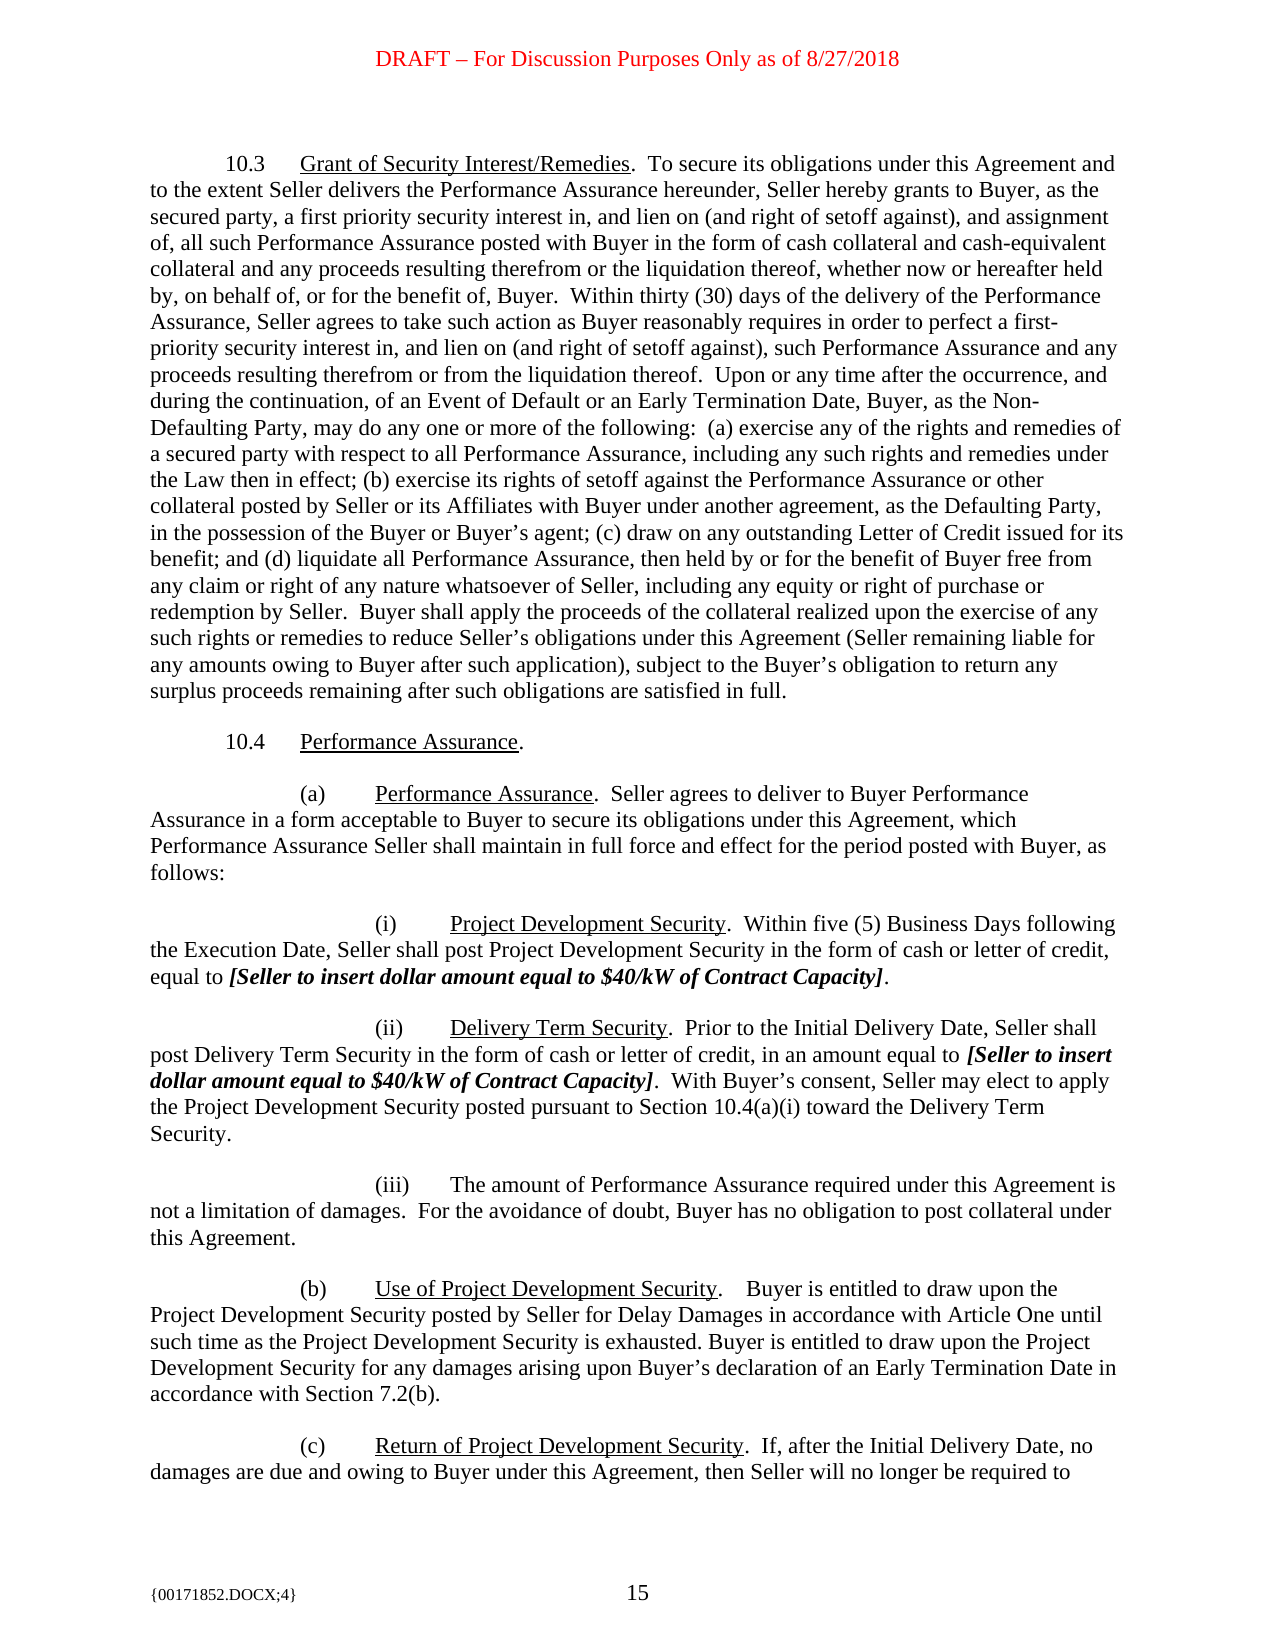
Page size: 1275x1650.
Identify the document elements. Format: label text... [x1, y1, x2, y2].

text 10.4 Performance Assurance . [150, 728, 1125, 755]
text (b) Use of Project Development Security. Buyer is entitled to draw upon the Project Development Security posted by Seller for Delay Damages in accordance with Article One until such time as the Project Development Security is exhausted. Buyer is entitled to draw upon the Project Development Security for any damages arising upon Buyer’s declaration of an Early Termination Date in accordance with Section 7.2(b). [150, 1275, 1125, 1407]
text (i) Project Development Security. Within five (5) Business Days following the Execution Date, Seller shall post Project Development Security in the form of cash or letter of credit, equal to [Seller to insert dollar amount equal to $40/kW of Contract Capacity]. [150, 910, 1125, 989]
text (iii) The amount of Performance Assurance required under this Agreement is not a limitation of damages. For the avoidance of doubt, Buyer has no obligation to post collateral under this Agreement. [150, 1171, 1125, 1250]
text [150, 1432, 1125, 1484]
text (ii) Delivery Term Security. Prior to the Initial Delivery Date, Seller shall post Delivery Term Security in the form of cash or letter of credit, in an amount equal to [Seller to insert dollar amount equal to $40/kW of Contract Capacity]. With Buyer’s consent, Seller may elect to apply the Project Development Security posted pursuant to Section 10.4(a)(i) toward the Delivery Term Security. [150, 1014, 1125, 1146]
text (a) Performance Assurance. Seller agrees to deliver to Buyer Performance Assurance in a form acceptable to Buyer to secure its obligations under this Agreement, which Performance Assurance Seller shall maintain in full force and effect for the period posted with Buyer, as follows: [150, 780, 1125, 885]
text 10.3 Grant of Security Interest/Remedies . To secure its obligations under this Agreement and to the extent Seller delivers the Performance Assurance hereunder, Seller hereby grants to Buyer, as the secured party, a first priority security interest in, and lien on (and right of setoff against), and assignment of, all such Performance Assurance posted with Buyer in the form of cash collateral and cash-equivalent collateral and any proceeds resulting therefrom or the liquidation thereof, whether now or hereafter held by, on behalf of, or for the benefit of, Buyer. Within thirty (30) days of the delivery of the Performance Assurance, Seller agrees to take such action as Buyer reasonably requires in order to perfect a first-priority security interest in, and lien on (and right of setoff against), such Performance Assurance and any proceeds resulting therefrom or from the liquidation thereof. Upon or any time after the occurrence, and during the continuation, of an Event of Default or an Early Termination Date, Buyer, as the Non-Defaulting Party, may do any one or more of the following: (a) exercise any of the rights and remedies of a secured party with respect to all Performance Assurance, including any such rights and remedies under the Law then in effect; (b) exercise its rights of setoff against the Performance Assurance or other collateral posted by Seller or its Affiliates with Buyer under another agreement, as the Defaulting Party, in the possession of the Buyer or Buyer’s agent; (c) draw on any outstanding Letter of Credit issued for its benefit; and (d) liquidate all Performance Assurance, then held by or for the benefit of Buyer free from any claim or right of any nature whatsoever of Seller, including any equity or right of purchase or redemption by Seller. Buyer shall apply the proceeds of the collateral realized upon the exercise of any such rights or remedies to reduce Seller’s obligations under this Agreement (Seller remaining liable for any amounts owing to Buyer after such application), subject to the Buyer’s obligation to return any surplus proceeds remaining after such obligations are satisfied in full. [150, 150, 1125, 703]
